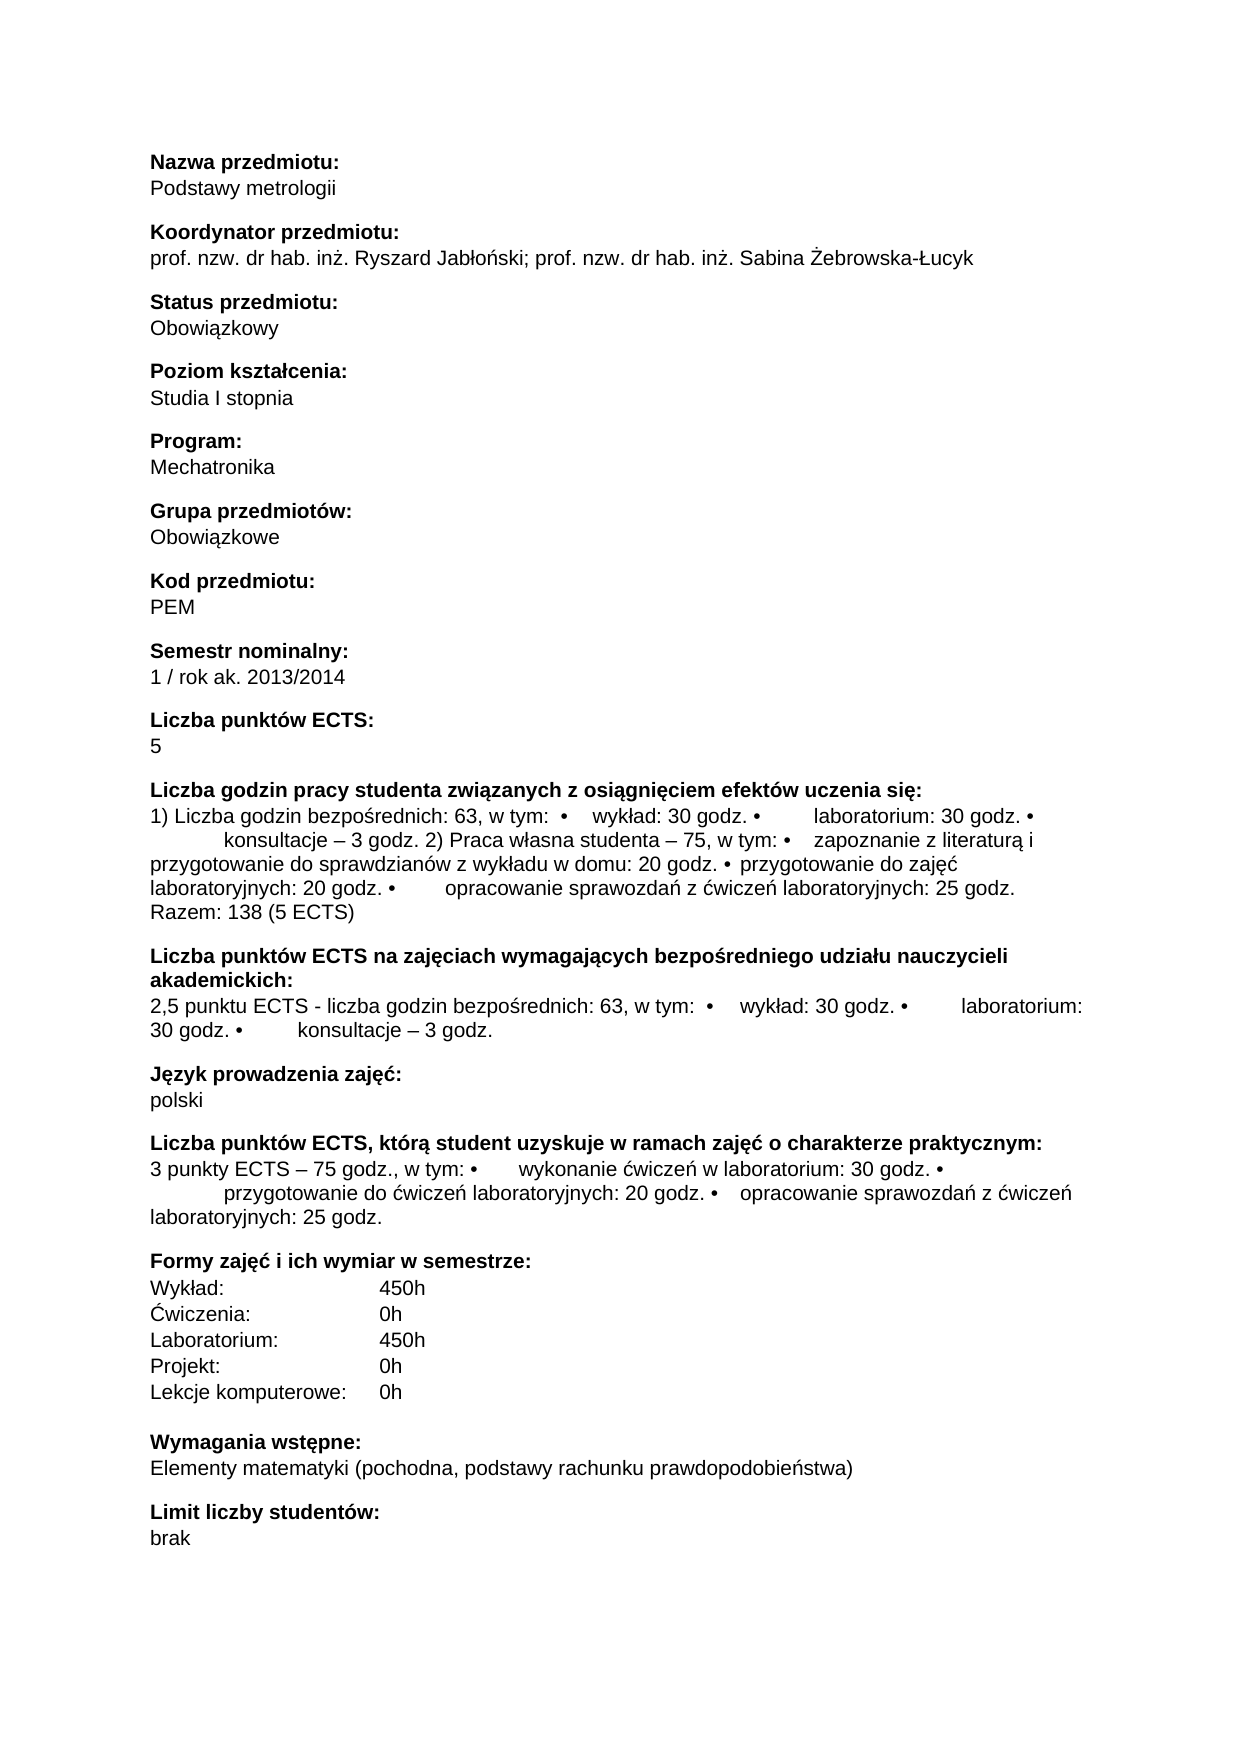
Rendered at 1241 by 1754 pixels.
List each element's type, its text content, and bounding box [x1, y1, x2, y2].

text Liczba godzin pracy studenta związanych z osiągnięciem efektów uczenia się: [150, 778, 1090, 802]
table_cell 0h [369, 1378, 597, 1404]
text Wymagania wstępne: [150, 1430, 1090, 1454]
text Program: [150, 429, 1090, 453]
text Obowiązkowy [150, 316, 1090, 339]
text Semestr nominalny: [150, 638, 1090, 662]
text Grupa przedmiotów: [150, 499, 1090, 523]
text Koordynator przedmiotu: [150, 220, 1090, 244]
text Kod przedmiotu: [150, 569, 1090, 593]
table_cell Projekt: [140, 1354, 367, 1378]
text polski [150, 1087, 1090, 1111]
text 1) Liczba godzin bezpośrednich: 63, w tym: • wykład: 30 godz. • laboratorium: 30 godz. • konsultacje – 3 godz. 2) Praca własna studenta – 75, w tym: • zapoznanie z literaturą i przygotowanie do sprawdzianów z wykładu w domu: 20 godz. • przygotowanie do zajęć laboratoryjnych: 20 godz. • opracowanie sprawozdań z ćwiczeń laboratoryjnych: 25 godz. Razem: 138 (5 ECTS) [150, 804, 1090, 924]
table_cell 0h [369, 1300, 597, 1326]
text Elementy matematyki (pochodna, podstawy rachunku prawdopodobieństwa) [150, 1456, 1090, 1480]
text Formy zajęć i ich wymiar w semestrze: [150, 1249, 1090, 1273]
text 5 [150, 734, 1090, 758]
text Liczba punktów ECTS: [150, 708, 1090, 732]
text prof. nzw. dr hab. inż. Ryszard Jabłoński; prof. nzw. dr hab. inż. Sabina Żebrowska-Łucyk [150, 246, 1090, 270]
table_cell Ćwiczenia: [140, 1302, 367, 1326]
text 2,5 punktu ECTS - liczba godzin bezpośrednich: 63, w tym: • wykład: 30 godz. • laboratorium: 30 godz. • konsultacje – 3 godz. [150, 994, 1090, 1042]
text Studia I stopnia [150, 385, 1090, 409]
text 3 punkty ECTS – 75 godz., w tym: • wykonanie ćwiczeń w laboratorium: 30 godz. • przygotowanie do ćwiczeń laboratoryjnych: 20 godz. • opracowanie sprawozdań z ćwiczeń laboratoryjnych: 25 godz. [150, 1157, 1090, 1229]
text Podstawy metrologii [150, 176, 1090, 200]
text PEM [150, 595, 1090, 619]
text 1 / rok ak. 2013/2014 [150, 664, 1090, 688]
table_header 450h [369, 1276, 597, 1300]
text Poziom kształcenia: [150, 359, 1090, 383]
table_cell 0h [369, 1352, 597, 1378]
text Obowiązkowe [150, 525, 1090, 549]
text Limit liczby studentów: [150, 1499, 1090, 1523]
table_header Wykład: [140, 1276, 367, 1300]
table_cell Laboratorium: [140, 1328, 367, 1352]
text Język prowadzenia zajęć: [150, 1061, 1090, 1085]
text Liczba punktów ECTS, którą student uzyskuje w ramach zajęć o charakterze praktycznym: [150, 1131, 1090, 1155]
text Mechatronika [150, 455, 1090, 479]
table_cell 450h [369, 1326, 597, 1352]
text Nazwa przedmiotu: [150, 150, 1090, 174]
text Liczba punktów ECTS na zajęciach wymagających bezpośredniego udziału nauczycieli akademickich: [150, 944, 1090, 992]
table_cell Lekcje komputerowe: [140, 1380, 367, 1404]
text Status przedmiotu: [150, 289, 1090, 313]
text brak [150, 1526, 1090, 1549]
